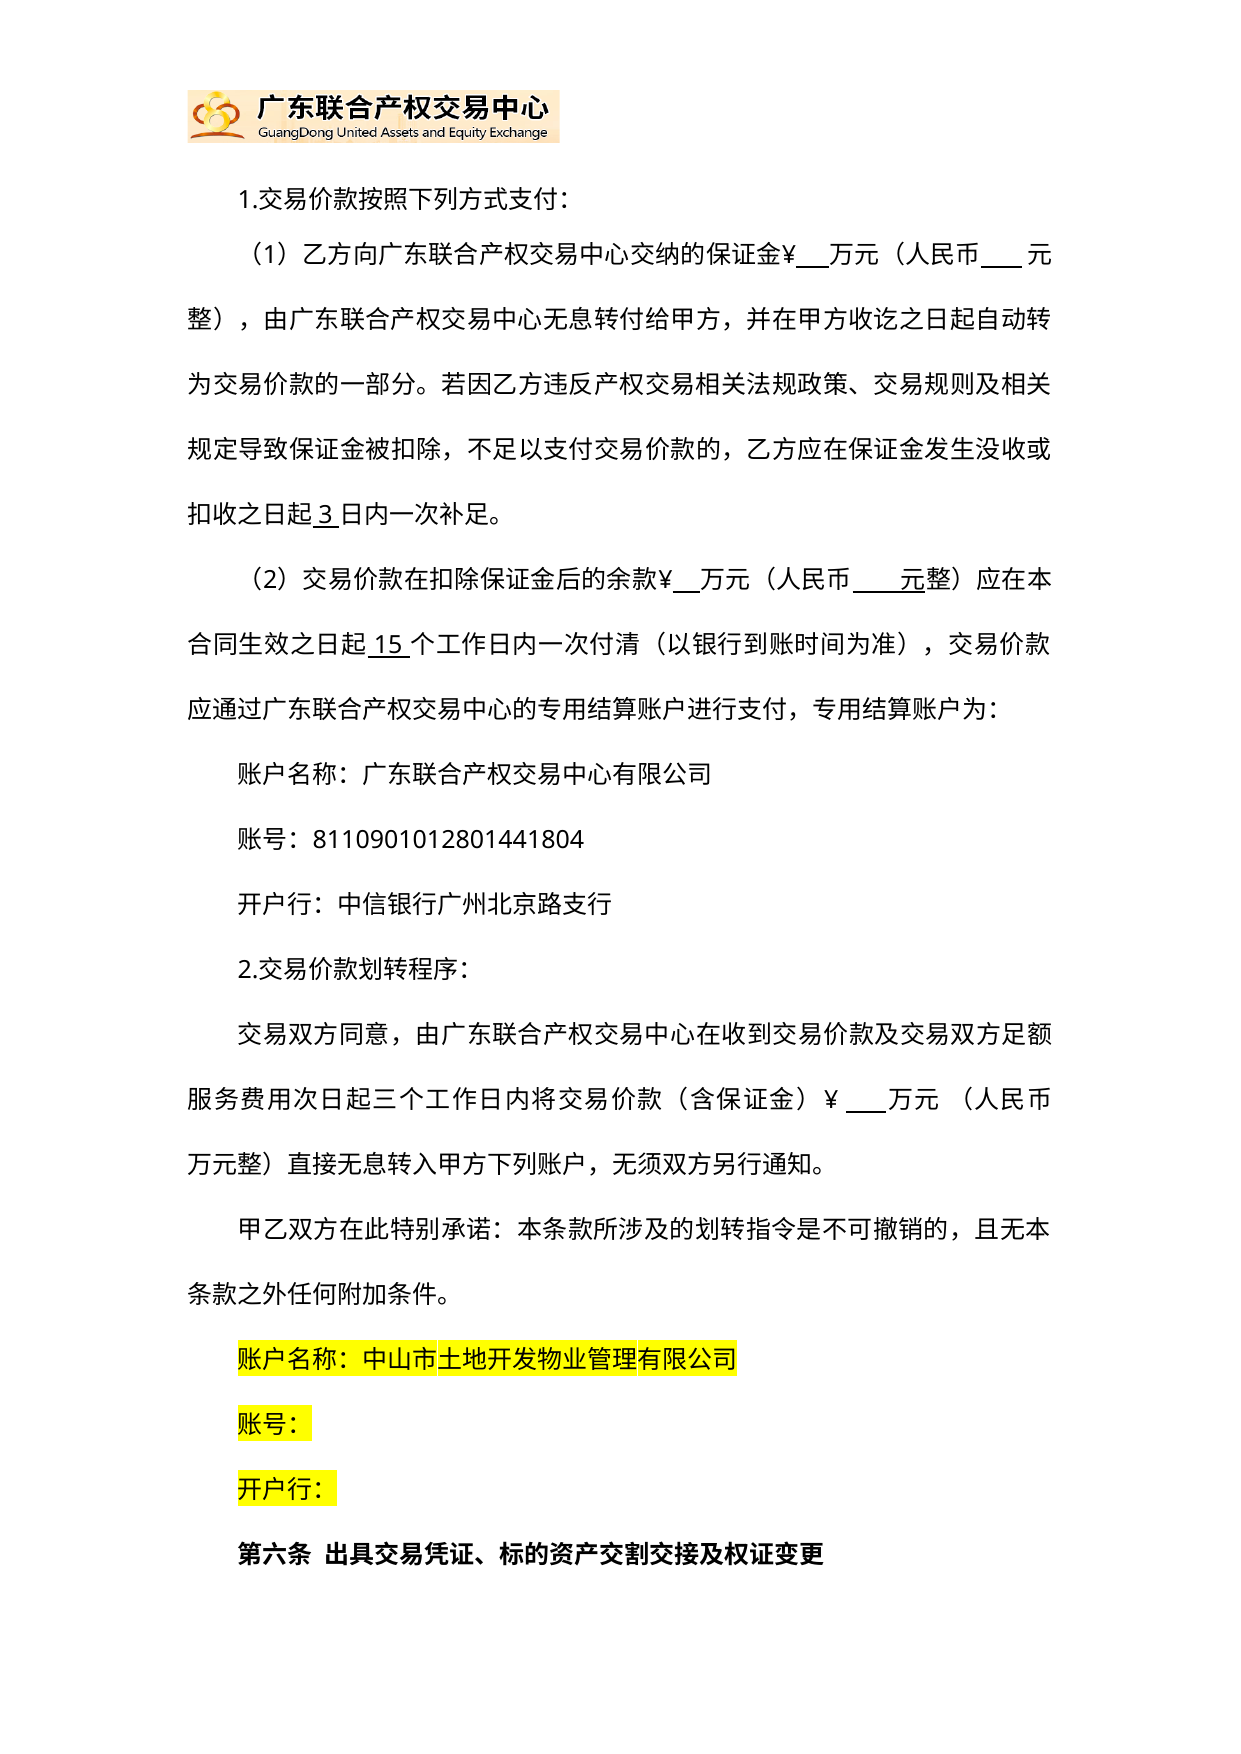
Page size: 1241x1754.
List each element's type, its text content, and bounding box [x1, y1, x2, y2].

text 甲乙双方在此特别承诺：本条款所涉及的划转指令是不可撤销的，且无本条款之外任何附加条件。 [187, 1195, 1053, 1325]
text 账号：8110901012801441804 [187, 805, 1053, 870]
text 2.交易价款划转程序： [187, 935, 1053, 1000]
text 第六条 出具交易凭证、标的资产交割交接及权证变更 [187, 1520, 1053, 1585]
text 账户名称：中山市土地开发物业管理有限公司 [187, 1325, 1053, 1390]
picture [187, 90, 560, 143]
text 交易双方同意，由广东联合产权交易中心在收到交易价款及交易双方足额服务费用次日起三个工作日内将交易价款（含保证金）¥ 万元 （人民币 万元整）直接无息转入甲方下列账户，无须双方另行通知。 [187, 1000, 1053, 1195]
text （2）交易价款在扣除保证金后的余款¥ 万元（人民币 元整）应在本合同生效之日起 15 个工作日内一次付清（以银行到账时间为准），交易价款应通过广东联合产权交易中心的专用结算账户进行支付，专用结算账户为： [187, 545, 1053, 740]
text 开户行： [187, 1455, 1053, 1520]
text 账号： [187, 1390, 1053, 1455]
text 开户行：中信银行广州北京路支行 [187, 870, 1053, 935]
text 账户名称：广东联合产权交易中心有限公司 [187, 740, 1053, 805]
text 1.交易价款按照下列方式支付： [187, 162, 1053, 220]
text （1）乙方向广东联合产权交易中心交纳的保证金¥ 万元（人民币 元整），由广东联合产权交易中心无息转付给甲方，并在甲方收讫之日起自动转为交易价款的一部分。若因乙方违反产权交易相关法规政策、交易规则及相关规定导致保证金被扣除，不足以支付交易价款的，乙方应在保证金发生没收或扣收之日起 3 日内一次补足。 [187, 220, 1053, 545]
